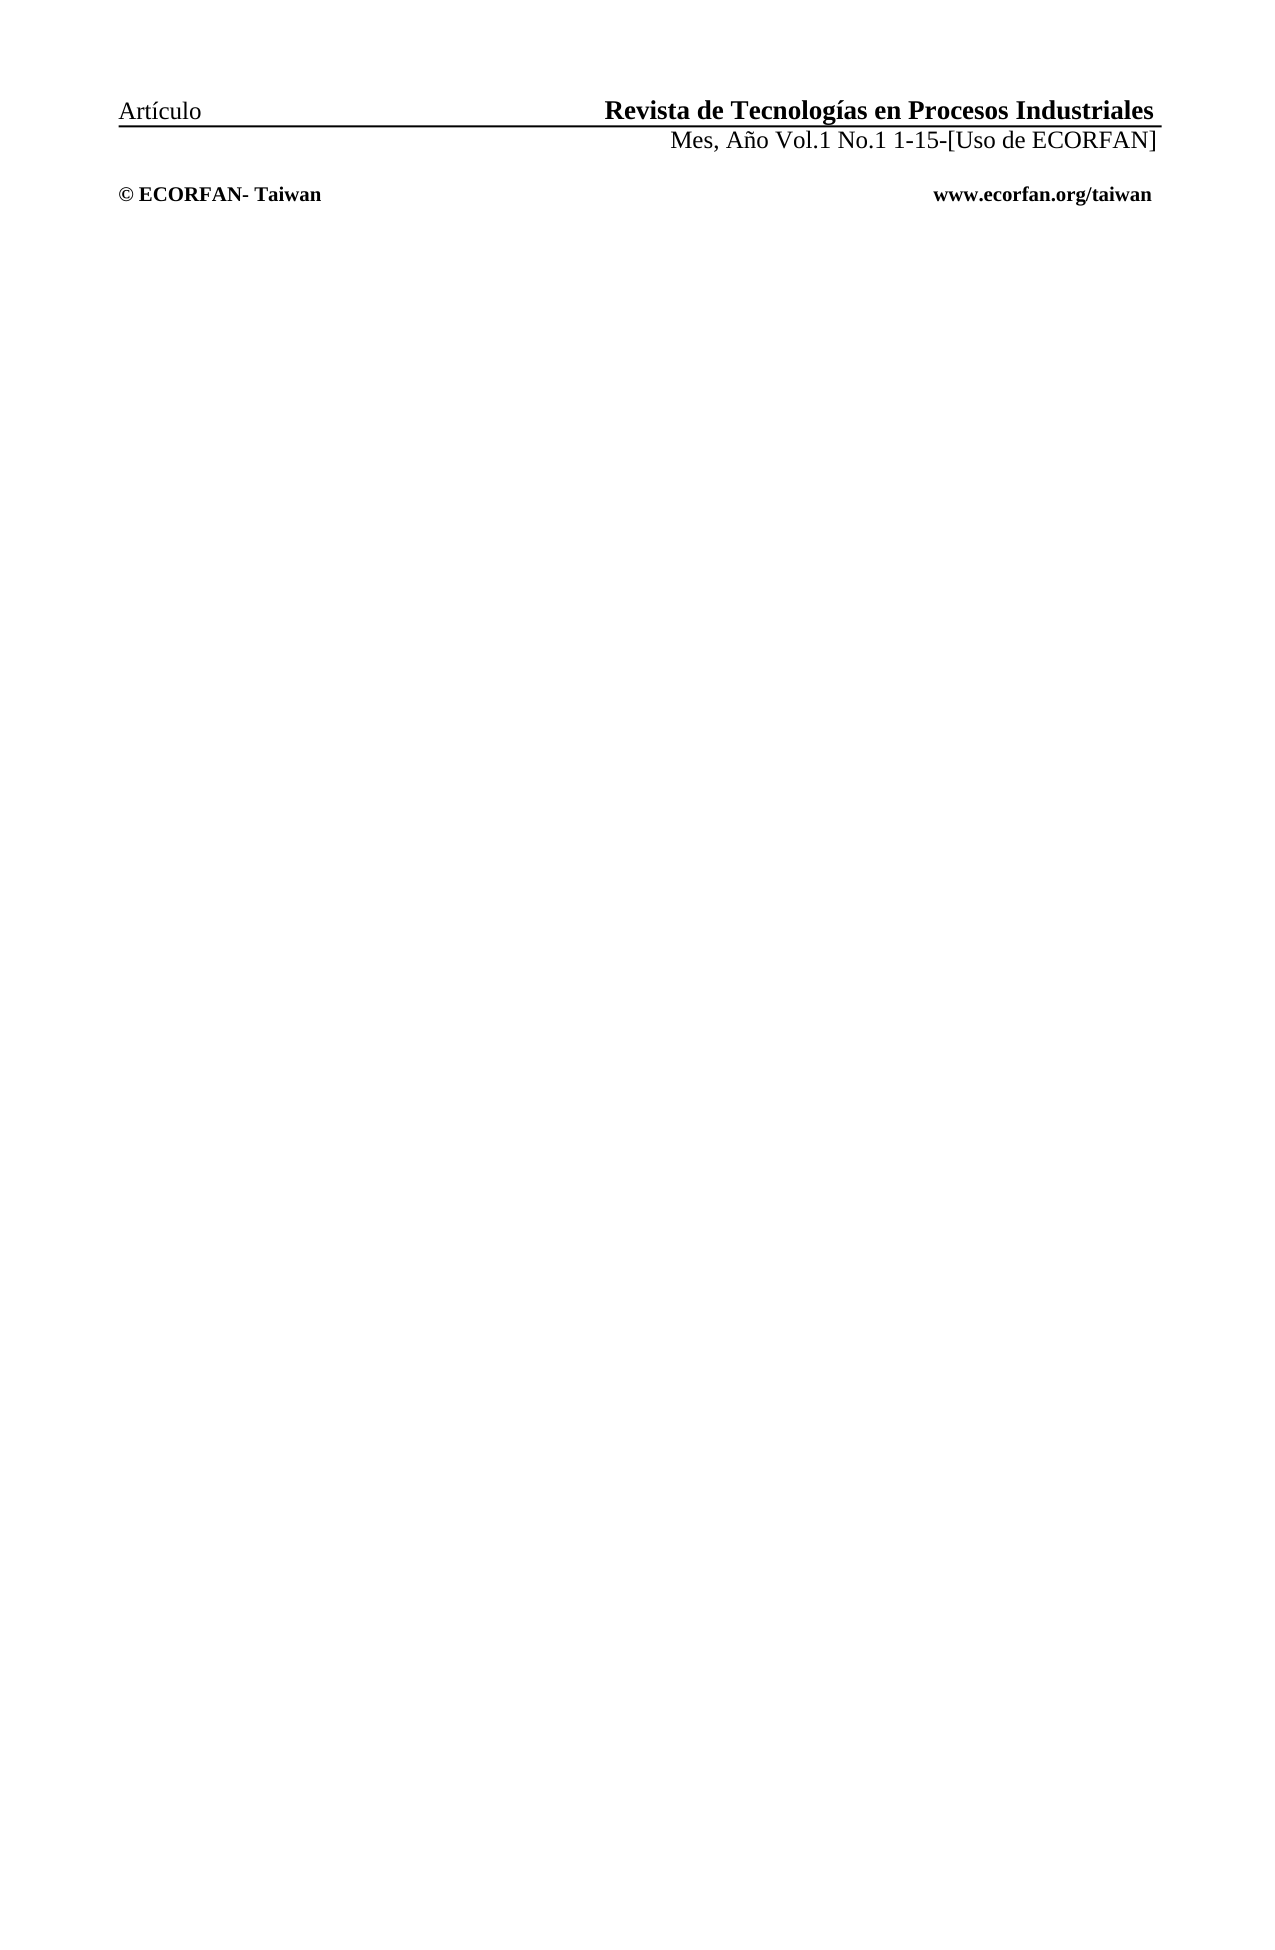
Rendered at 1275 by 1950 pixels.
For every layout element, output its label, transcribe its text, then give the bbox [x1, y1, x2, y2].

text © ECORFAN- Taiwan www.ecorfan.org/taiwan [118, 182, 1157, 206]
